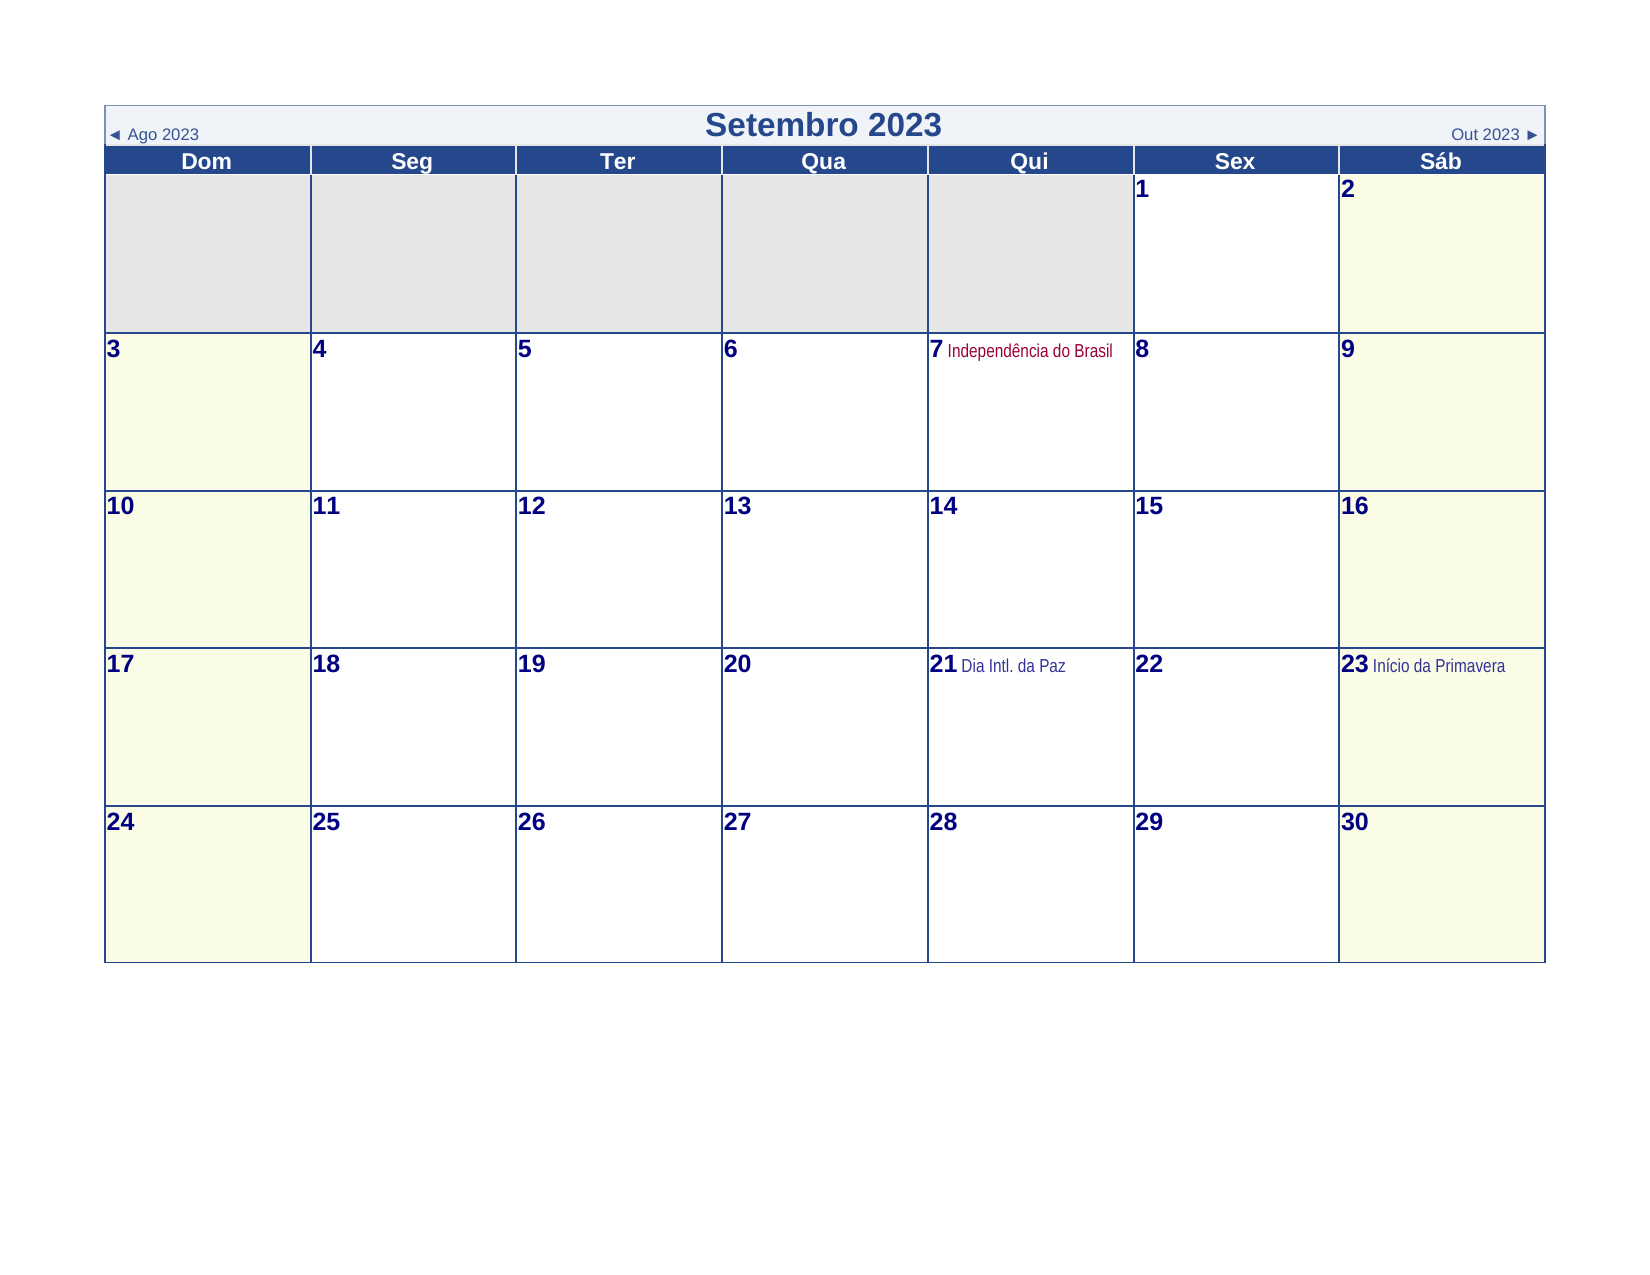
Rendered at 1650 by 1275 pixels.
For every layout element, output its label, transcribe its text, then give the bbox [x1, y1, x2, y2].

table_cell 22 [1135, 649, 1338, 804]
table_cell [106, 175, 310, 332]
table_cell 28 [929, 807, 1133, 962]
table_cell 21 Dia Intl. da Paz [929, 649, 1133, 804]
table_cell 7 Independência do Brasil [929, 334, 1133, 489]
table_cell 14 [929, 492, 1133, 647]
table_cell 13 [723, 492, 927, 647]
table_cell 27 [723, 807, 927, 962]
table_cell Sex [1135, 146, 1338, 174]
table_cell Sáb [1340, 146, 1544, 174]
table_cell 6 [723, 334, 927, 489]
table_cell 16 [1340, 492, 1544, 647]
table_cell 15 [1135, 492, 1338, 647]
table_cell 23 Início da Primavera [1340, 649, 1544, 804]
table_cell [517, 175, 721, 332]
table_cell Dom [106, 146, 310, 174]
table_header Setembro 2023 [311, 106, 1339, 144]
table_cell 20 [723, 649, 927, 804]
table_cell 26 [517, 807, 721, 962]
table_cell 9 [1340, 334, 1544, 489]
table_cell 4 [312, 334, 515, 489]
table_cell 29 [1135, 807, 1338, 962]
table_cell 10 [106, 492, 310, 647]
table_header ◄ Ago 2023 [106, 106, 311, 144]
table_cell 3 [106, 334, 310, 489]
table_cell 11 [312, 492, 515, 647]
table_header Out 2023 ► [1339, 106, 1544, 144]
table_cell 24 [106, 807, 310, 962]
table_cell 8 [1135, 334, 1338, 489]
table_cell Ter [517, 146, 721, 174]
table_cell Qui [929, 146, 1133, 174]
table_cell 2 [1340, 175, 1544, 332]
table_cell 5 [517, 334, 721, 489]
table_cell 19 [517, 649, 721, 804]
table_cell 25 [312, 807, 515, 962]
table_cell 18 [312, 649, 515, 804]
table_cell 12 [517, 492, 721, 647]
table_cell 1 [1135, 175, 1338, 332]
table_cell Seg [312, 146, 515, 174]
table_cell [312, 175, 515, 332]
table_cell 30 [1340, 807, 1544, 962]
table_cell [723, 175, 927, 332]
table_cell Qua [723, 146, 927, 174]
table_cell 17 [106, 649, 310, 804]
table_cell [929, 175, 1133, 332]
